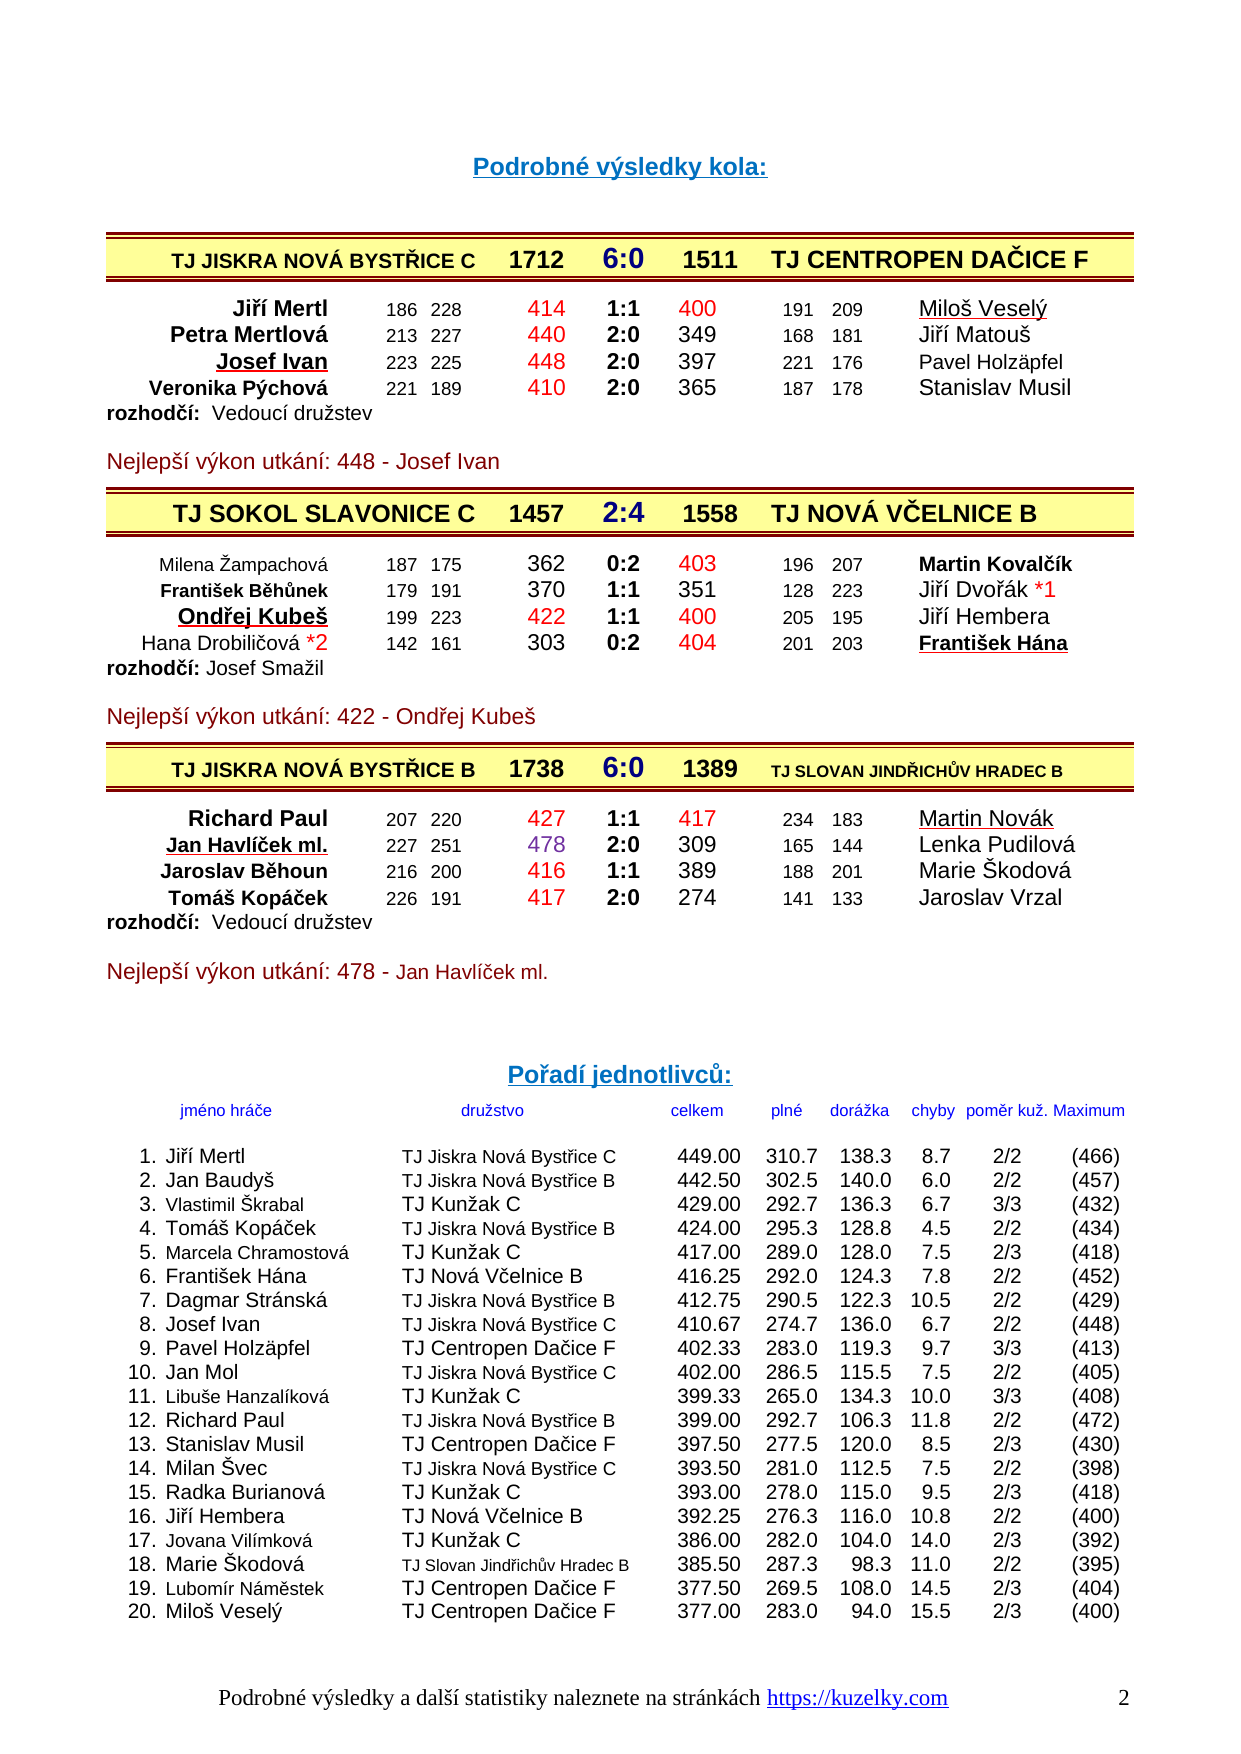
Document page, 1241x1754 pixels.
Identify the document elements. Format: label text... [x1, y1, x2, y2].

text 4. Tomáš Kopáček TJ Jiskra Nová Bystřice B 424.00 295.3 128.8 4.5 2/2 (434) [106, 1216, 1134, 1240]
text TJ Jiskra Nová Bystřice C 1712 6:0 1511 TJ Centropen Dačice F [106, 239, 1134, 276]
text Jiří Mertl 186 228 414 1:1 400 191 209 Miloš Veselý [106, 295, 1134, 321]
text Nejlepší výkon utkání: 422 - Ondřej Kubeš [106, 703, 1134, 729]
text Richard Paul 207 220 427 1:1 417 234 183 Martin Novák [106, 805, 1134, 831]
text František Běhůnek 179 191 370 1:1 351 128 223 Jiří Dvořák *1 [106, 576, 1134, 603]
text 20. Miloš Veselý TJ Centropen Dačice F 377.00 283.0 94.0 15.5 2/3 (400) [106, 1599, 1134, 1623]
text 6. František Hána TJ Nová Včelnice B 416.25 292.0 124.3 7.8 2/2 (452) [106, 1264, 1134, 1288]
text Nejlepší výkon utkání: 448 - Josef Ivan [106, 448, 1134, 475]
text 1. Jiří Mertl TJ Jiskra Nová Bystřice C 449.00 310.7 138.3 8.7 2/2 (466) [106, 1144, 1134, 1168]
text 13. Stanislav Musil TJ Centropen Dačice F 397.50 277.5 120.0 8.5 2/3 (430) [106, 1432, 1134, 1456]
text rozhodčí: Vedoucí družstev [106, 400, 1134, 424]
text Josef Ivan 223 225 448 2:0 397 221 176 Pavel Holzäpfel [106, 348, 1134, 374]
text 12. Richard Paul TJ Jiskra Nová Bystřice B 399.00 292.7 106.3 11.8 2/2 (472) [106, 1408, 1134, 1432]
text Nejlepší výkon utkání: 478 - Jan Havlíček ml. [106, 958, 1134, 984]
text jméno hráče družstvo celkem plné dorážka chyby poměr kuž. Maximum [106, 1101, 1134, 1120]
text Tomáš Kopáček 226 191 417 2:0 274 141 133 Jaroslav Vrzal [106, 884, 1134, 910]
text 16. Jiří Hembera TJ Nová Včelnice B 392.25 276.3 116.0 10.8 2/2 (400) [106, 1503, 1134, 1527]
text Ondřej Kubeš 199 223 422 1:1 400 205 195 Jiří Hembera [106, 603, 1134, 629]
text Pořadí jednotlivců: [94, 1060, 1145, 1088]
text Podrobné výsledky kola: [94, 152, 1145, 181]
text Veronika Pýchová 221 189 410 2:0 365 187 178 Stanislav Musil [106, 374, 1134, 400]
text 18. Marie Škodová TJ Slovan Jindřichův Hradec B 385.50 287.3 98.3 11.0 2/2 (395) [106, 1551, 1134, 1575]
text 11. Libuše Hanzalíková TJ Kunžak C 399.33 265.0 134.3 10.0 3/3 (408) [106, 1384, 1134, 1408]
text 5. Marcela Chramostová TJ Kunžak C 417.00 289.0 128.0 7.5 2/3 (418) [106, 1240, 1134, 1264]
text 8. Josef Ivan TJ Jiskra Nová Bystřice C 410.67 274.7 136.0 6.7 2/2 (448) [106, 1312, 1134, 1336]
text 9. Pavel Holzäpfel TJ Centropen Dačice F 402.33 283.0 119.3 9.7 3/3 (413) [106, 1336, 1134, 1360]
text 2. Jan Baudyš TJ Jiskra Nová Bystřice B 442.50 302.5 140.0 6.0 2/2 (457) [106, 1168, 1134, 1192]
text TJ Jiskra Nová Bystřice B 1738 6:0 1389 TJ Slovan Jindřichův Hradec B [106, 748, 1134, 786]
text 15. Radka Burianová TJ Kunžak C 393.00 278.0 115.0 9.5 2/3 (418) [106, 1479, 1134, 1503]
text 7. Dagmar Stránská TJ Jiskra Nová Bystřice B 412.75 290.5 122.3 10.5 2/2 (429) [106, 1288, 1134, 1312]
text 14. Milan Švec TJ Jiskra Nová Bystřice C 393.50 281.0 112.5 7.5 2/2 (398) [106, 1456, 1134, 1479]
text Jaroslav Běhoun 216 200 416 1:1 389 188 201 Marie Škodová [106, 857, 1134, 884]
text Petra Mertlová 213 227 440 2:0 349 168 181 Jiří Matouš [106, 321, 1134, 348]
text TJ Sokol Slavonice C 1457 2:4 1558 TJ Nová Včelnice B [106, 494, 1134, 531]
text 3. Vlastimil Škrabal TJ Kunžak C 429.00 292.7 136.3 6.7 3/3 (432) [106, 1192, 1134, 1216]
text rozhodčí: Josef Smažil [106, 655, 1134, 679]
text Milena Žampachová 187 175 362 0:2 403 196 207 Martin Kovalčík [106, 550, 1134, 576]
text 19. Lubomír Náměstek TJ Centropen Dačice F 377.50 269.5 108.0 14.5 2/3 (404) [106, 1575, 1134, 1599]
text 10. Jan Mol TJ Jiskra Nová Bystřice C 402.00 286.5 115.5 7.5 2/2 (405) [106, 1360, 1134, 1384]
text Jan Havlíček ml. 227 251 478 2:0 309 165 144 Lenka Pudilová [106, 831, 1134, 857]
text Hana Drobiličová *2 142 161 303 0:2 404 201 203 František Hána [106, 629, 1134, 655]
text 17. Jovana Vilímková TJ Kunžak C 386.00 282.0 104.0 14.0 2/3 (392) [106, 1527, 1134, 1551]
text rozhodčí: Vedoucí družstev [106, 910, 1134, 934]
